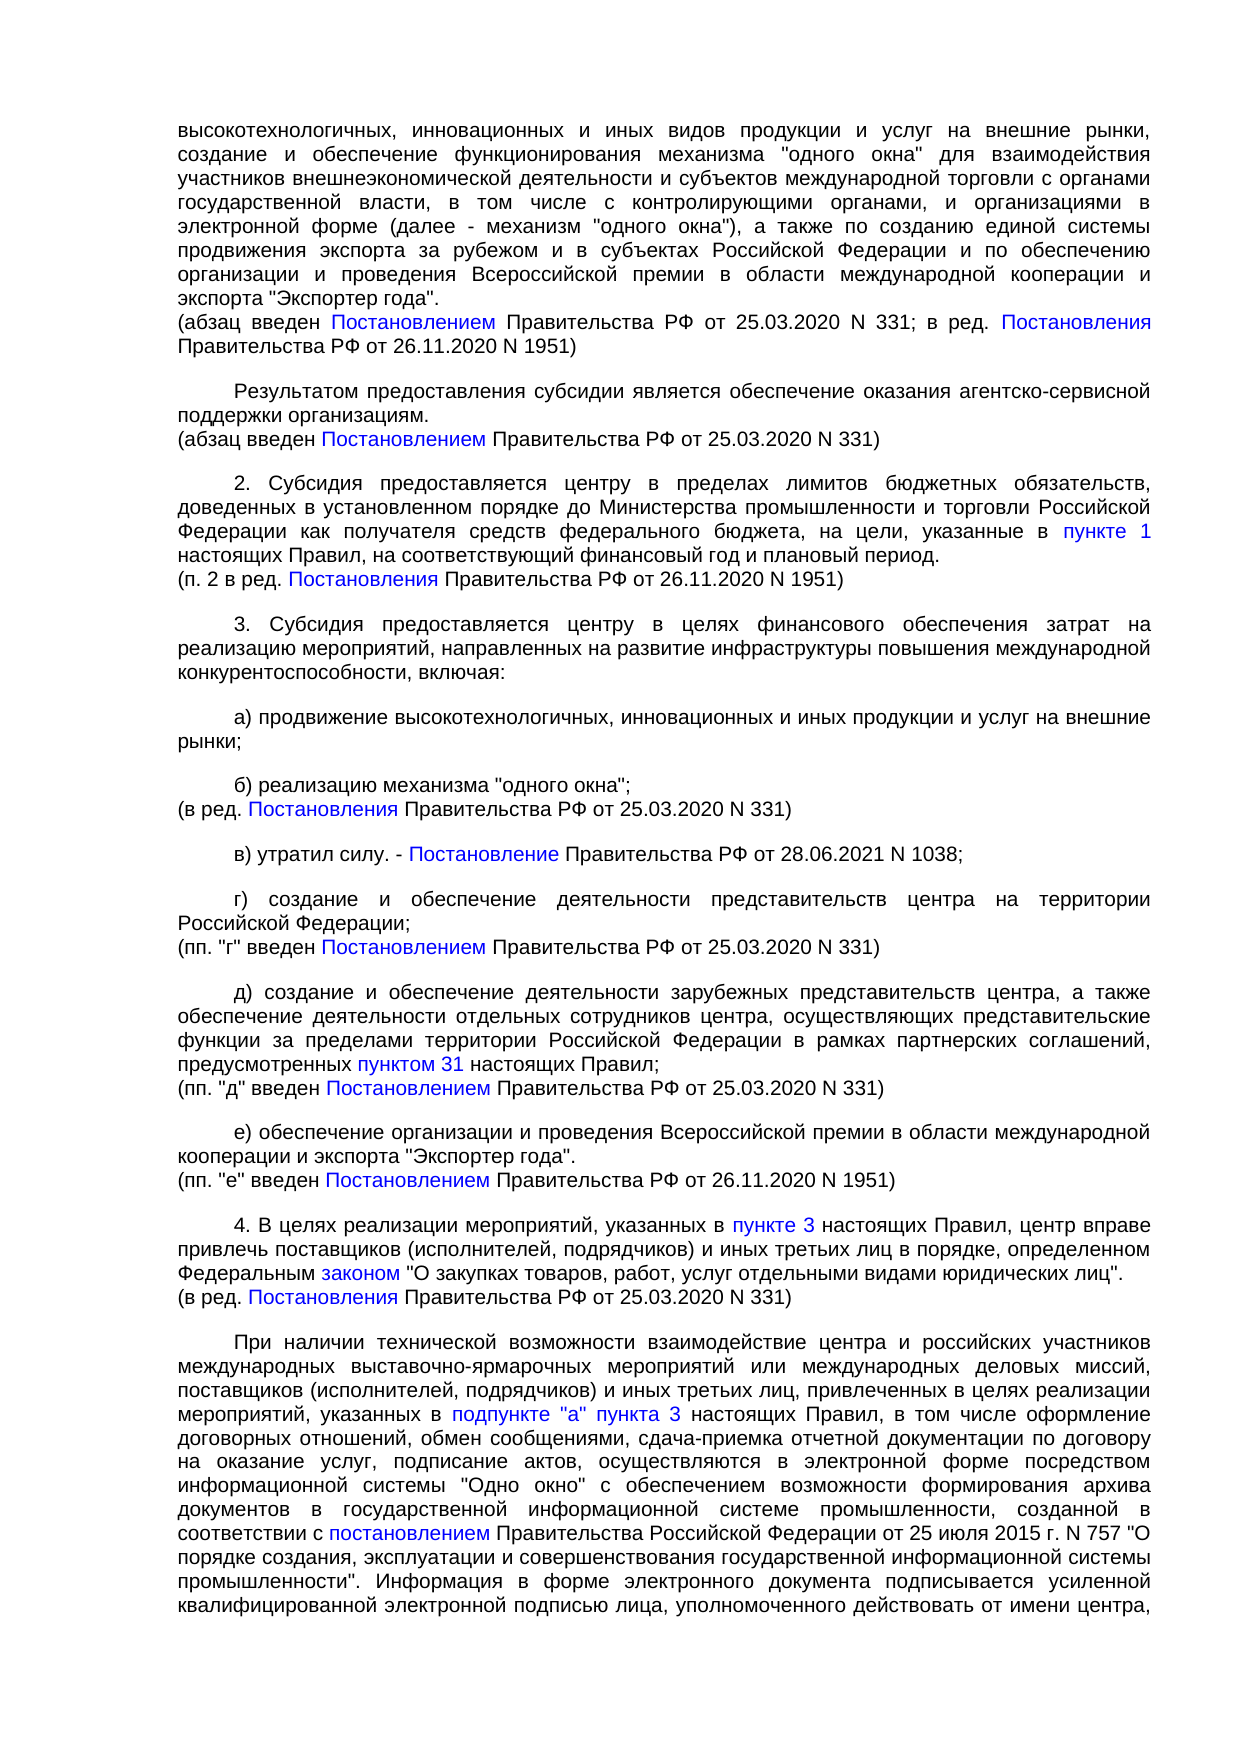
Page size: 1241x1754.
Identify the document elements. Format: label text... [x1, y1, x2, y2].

text (п. 2 в ред. Постановления Правительства РФ от 26.11.2020 N 1951) [177, 567, 1152, 591]
text 2. Субсидия предоставляется центру в пределах лимитов бюджетных обязательств, доведенных в установленном порядке до Министерства промышленности и торговли Российской Федерации как получателя средств федерального бюджета, на цели, указанные в пункте 1 настоящих Правил, на соответствующий финансовый год и плановый период. [177, 471, 1152, 567]
text е) обеспечение организации и проведения Всероссийской премии в области международной кооперации и экспорта "Экспортер года". [177, 1120, 1152, 1168]
text (пп. "д" введен Постановлением Правительства РФ от 25.03.2020 N 331) [177, 1075, 1152, 1099]
text д) создание и обеспечение деятельности зарубежных представительств центра, а также обеспечение деятельности отдельных сотрудников центра, осуществляющих представительские функции за пределами территории Российской Федерации в рамках партнерских соглашений, предусмотренных пунктом 31 настоящих Правил; [177, 979, 1152, 1075]
text (пп. "г" введен Постановлением Правительства РФ от 25.03.2020 N 331) [177, 935, 1152, 959]
text (абзац введен Постановлением Правительства РФ от 25.03.2020 N 331) [177, 426, 1152, 450]
text а) продвижение высокотехнологичных, инновационных и иных продукции и услуг на внешние рынки; [177, 704, 1152, 752]
text б) реализацию механизма "одного окна"; [177, 773, 1152, 797]
text (абзац введен Постановлением Правительства РФ от 25.03.2020 N 331; в ред. Постановления Правительства РФ от 26.11.2020 N 1951) [177, 310, 1152, 358]
text в) утратил силу. - Постановление Правительства РФ от 28.06.2021 N 1038; [177, 842, 1152, 866]
text (пп. "е" введен Постановлением Правительства РФ от 26.11.2020 N 1951) [177, 1168, 1152, 1192]
text Результатом предоставления субсидии является обеспечение оказания агентско-сервисной поддержки организациям. [177, 378, 1152, 426]
text г) создание и обеспечение деятельности представительств центра на территории Российской Федерации; [177, 887, 1152, 935]
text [177, 118, 1152, 310]
text 3. Субсидия предоставляется центру в целях финансового обеспечения затрат на реализацию мероприятий, направленных на развитие инфраструктуры повышения международной конкурентоспособности, включая: [177, 612, 1152, 684]
text 4. В целях реализации мероприятий, указанных в пункте 3 настоящих Правил, центр вправе привлечь поставщиков (исполнителей, подрядчиков) и иных третьих лиц в порядке, определенном Федеральным законом "О закупках товаров, работ, услуг отдельными видами юридических лиц". [177, 1213, 1152, 1285]
text (в ред. Постановления Правительства РФ от 25.03.2020 N 331) [177, 797, 1152, 821]
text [177, 1329, 1152, 1617]
text (в ред. Постановления Правительства РФ от 25.03.2020 N 331) [177, 1285, 1152, 1309]
